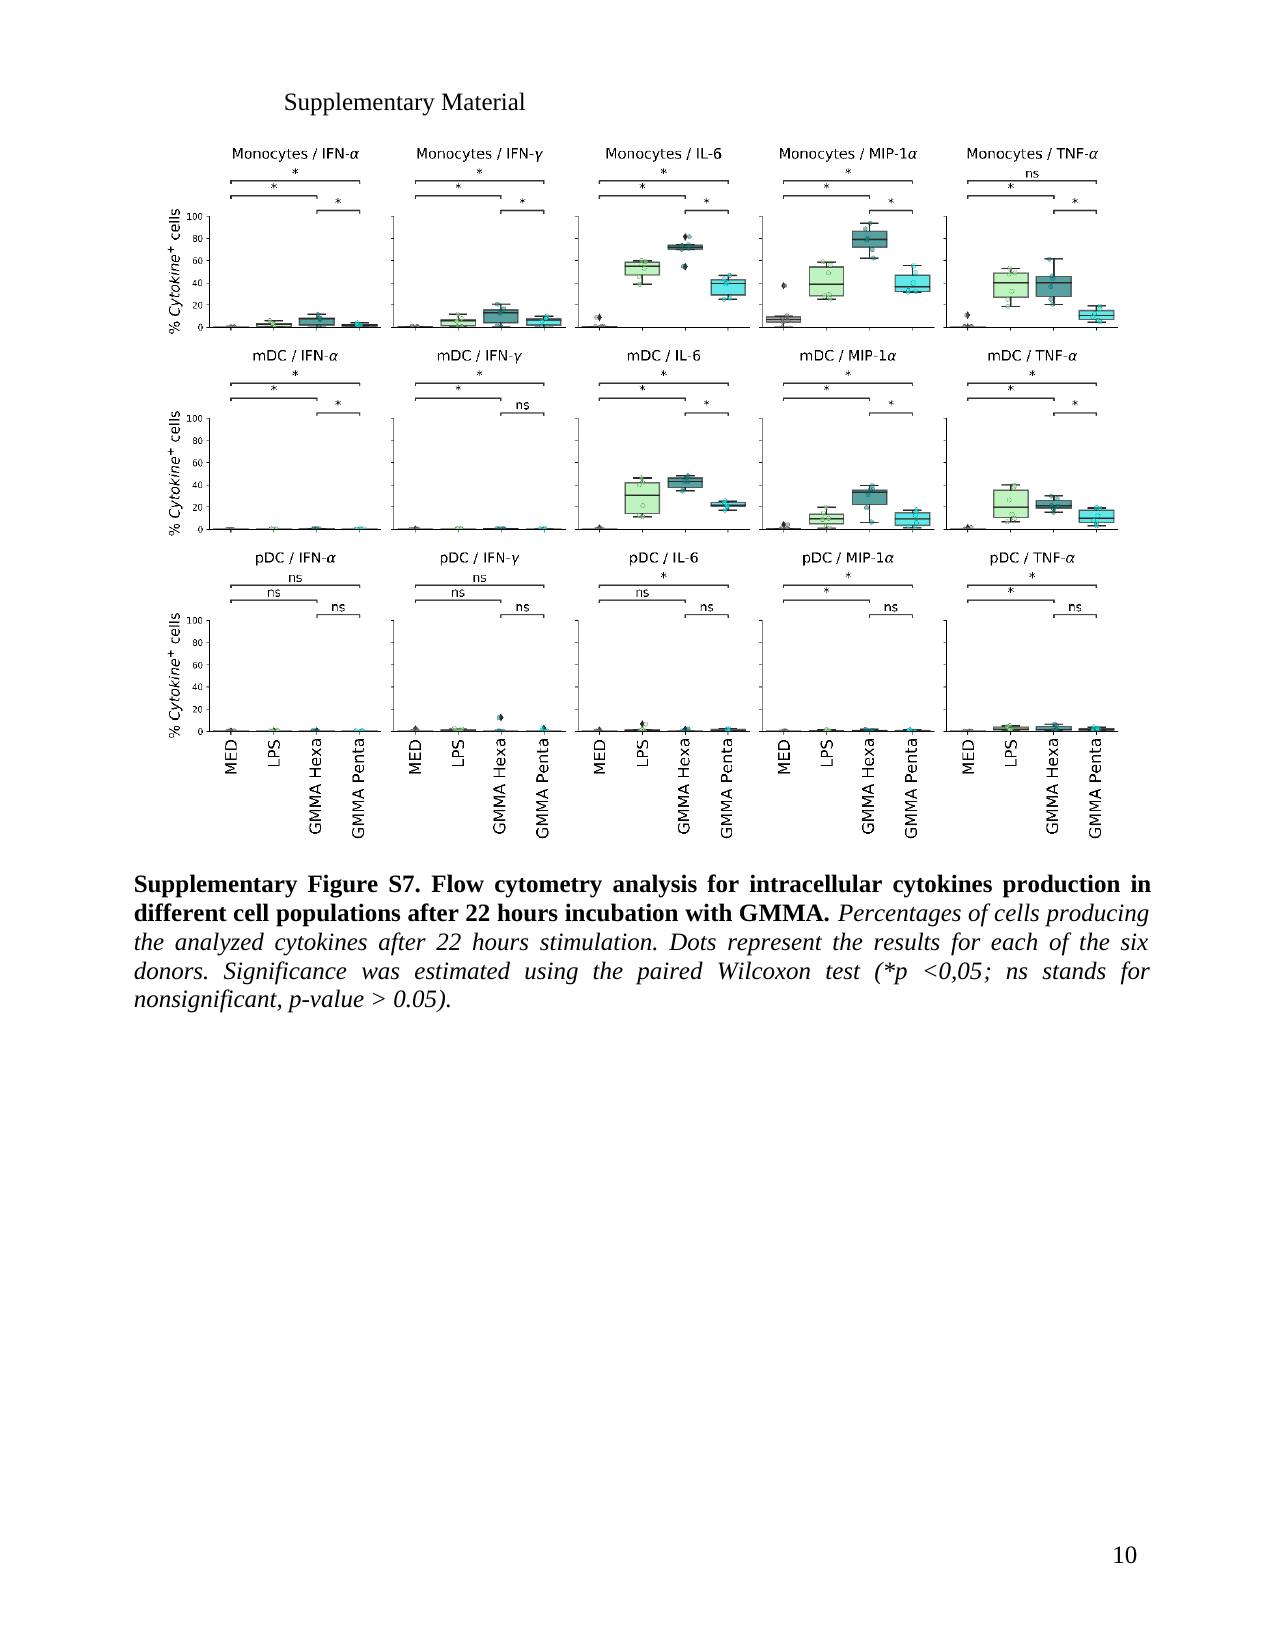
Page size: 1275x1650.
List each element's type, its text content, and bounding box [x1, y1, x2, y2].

text Supplementary Figure S7. Flow cytometry analysis for intracellular cytokines production in different cell populations after 22 hours incubation with GMMA. Percentages of cells producing the analyzed cytokines after 22 hours stimulation. Dots represent the results for each of the six donors. Significance was estimated using the paired Wilcoxon test (*p <0,05; ns stands for nonsignificant, p-value > 0.05). [133, 869, 1152, 1013]
picture [162, 141, 1124, 845]
